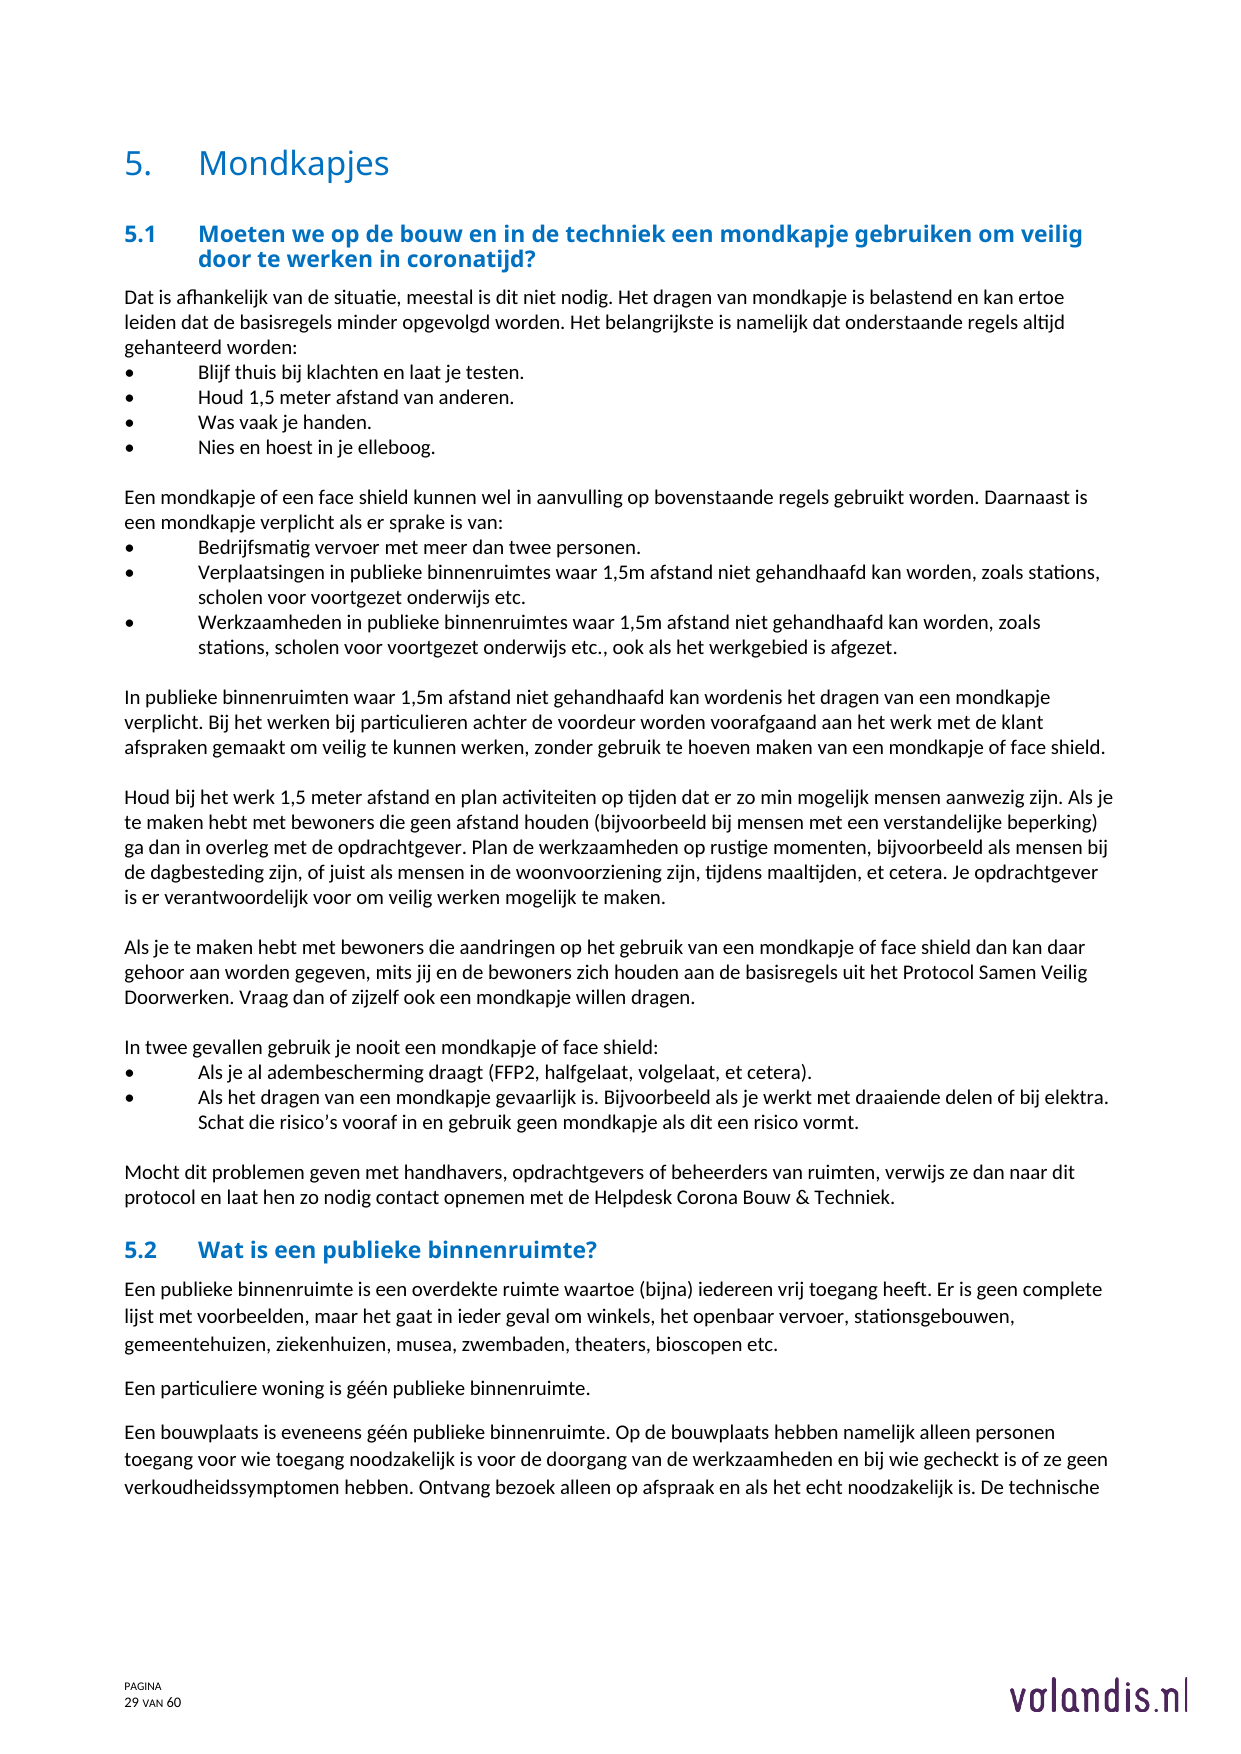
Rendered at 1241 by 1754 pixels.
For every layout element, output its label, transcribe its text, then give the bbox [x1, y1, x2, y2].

text • Als het dragen van een mondkapje gevaarlijk is. Bijvoorbeeld als je werkt met draaiende delen of bij elektra. Schat die risico’s vooraf in en gebruik geen mondkapje als dit een risico vormt. [124, 1084, 1116, 1134]
text • Nies en hoest in je elleboog. [124, 434, 1116, 459]
text Een mondkapje of een face shield kunnen wel in aanvulling op bovenstaande regels gebruikt worden. Daarnaast is een mondkapje verplicht als er sprake is van: [124, 484, 1116, 534]
subtitle Mondkapjes [124, 141, 1116, 184]
text • Werkzaamheden in publieke binnenruimtes waar 1,5m afstand niet gehandhaafd kan worden, zoals stations, scholen voor voortgezet onderwijs etc., ook als het werkgebied is afgezet. [124, 609, 1116, 659]
text • Houd 1,5 meter afstand van anderen. [124, 384, 1116, 409]
subtitle Moeten we op de bouw en in de techniek een mondkapje gebruiken om veilig door te werken in coronatijd? [124, 222, 1116, 272]
picture [1010, 1677, 1188, 1712]
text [124, 1419, 1116, 1499]
text Een publieke binnenruimte is een overdekte ruimte waartoe (bijna) iedereen vrij toegang heeft. Er is geen complete lijst met voorbeelden, maar het gaat in ieder geval om winkels, het openbaar vervoer, stationsgebouwen, gemeentehuizen, ziekenhuizen, musea, zwembaden, theaters, bioscopen etc. [124, 1276, 1116, 1356]
text Een particuliere woning is géén publieke binnenruimte. [124, 1375, 1116, 1400]
text In publieke binnenruimten waar 1,5m afstand niet gehandhaafd kan wordenis het dragen van een mondkapje verplicht. Bij het werken bij particulieren achter de voordeur worden voorafgaand aan het werk met de klant afspraken gemaakt om veilig te kunnen werken, zonder gebruik te hoeven maken van een mondkapje of face shield. [124, 684, 1116, 759]
text Als je te maken hebt met bewoners die aandringen op het gebruik van een mondkapje of face shield dan kan daar gehoor aan worden gegeven, mits jij en de bewoners zich houden aan de basisregels uit het Protocol Samen Veilig Doorwerken. Vraag dan of zijzelf ook een mondkapje willen dragen. [124, 934, 1116, 1009]
text • Bedrijfsmatig vervoer met meer dan twee personen. [124, 534, 1116, 559]
text • Verplaatsingen in publieke binnenruimtes waar 1,5m afstand niet gehandhaafd kan worden, zoals stations, scholen voor voortgezet onderwijs etc. [124, 559, 1116, 609]
text • Was vaak je handen. [124, 409, 1116, 434]
text • Als je al adembescherming draagt (FFP2, halfgelaat, volgelaat, et cetera). [124, 1059, 1116, 1084]
text Mocht dit problemen geven met handhavers, opdrachtgevers of beheerders van ruimten, verwijs ze dan naar dit protocol en laat hen zo nodig contact opnemen met de Helpdesk Corona Bouw & Techniek. [124, 1159, 1116, 1209]
subtitle Wat is een publieke binnenruimte? [124, 1239, 1116, 1264]
text • Blijf thuis bij klachten en laat je testen. [124, 359, 1116, 384]
text Dat is afhankelijk van de situatie, meestal is dit niet nodig. Het dragen van mondkapje is belastend en kan ertoe leiden dat de basisregels minder opgevolgd worden. Het belangrijkste is namelijk dat onderstaande regels altijd gehanteerd worden: [124, 284, 1116, 359]
text In twee gevallen gebruik je nooit een mondkapje of face shield: [124, 1034, 1116, 1059]
text Houd bij het werk 1,5 meter afstand en plan activiteiten op tijden dat er zo min mogelijk mensen aanwezig zijn. Als je te maken hebt met bewoners die geen afstand houden (bijvoorbeeld bij mensen met een verstandelijke beperking) ga dan in overleg met de opdrachtgever. Plan de werkzaamheden op rustige momenten, bijvoorbeeld als mensen bij de dagbesteding zijn, of juist als mensen in de woonvoorziening zijn, tijdens maaltijden, et cetera. Je opdrachtgever is er verantwoordelijk voor om veilig werken mogelijk te maken. [124, 784, 1116, 909]
